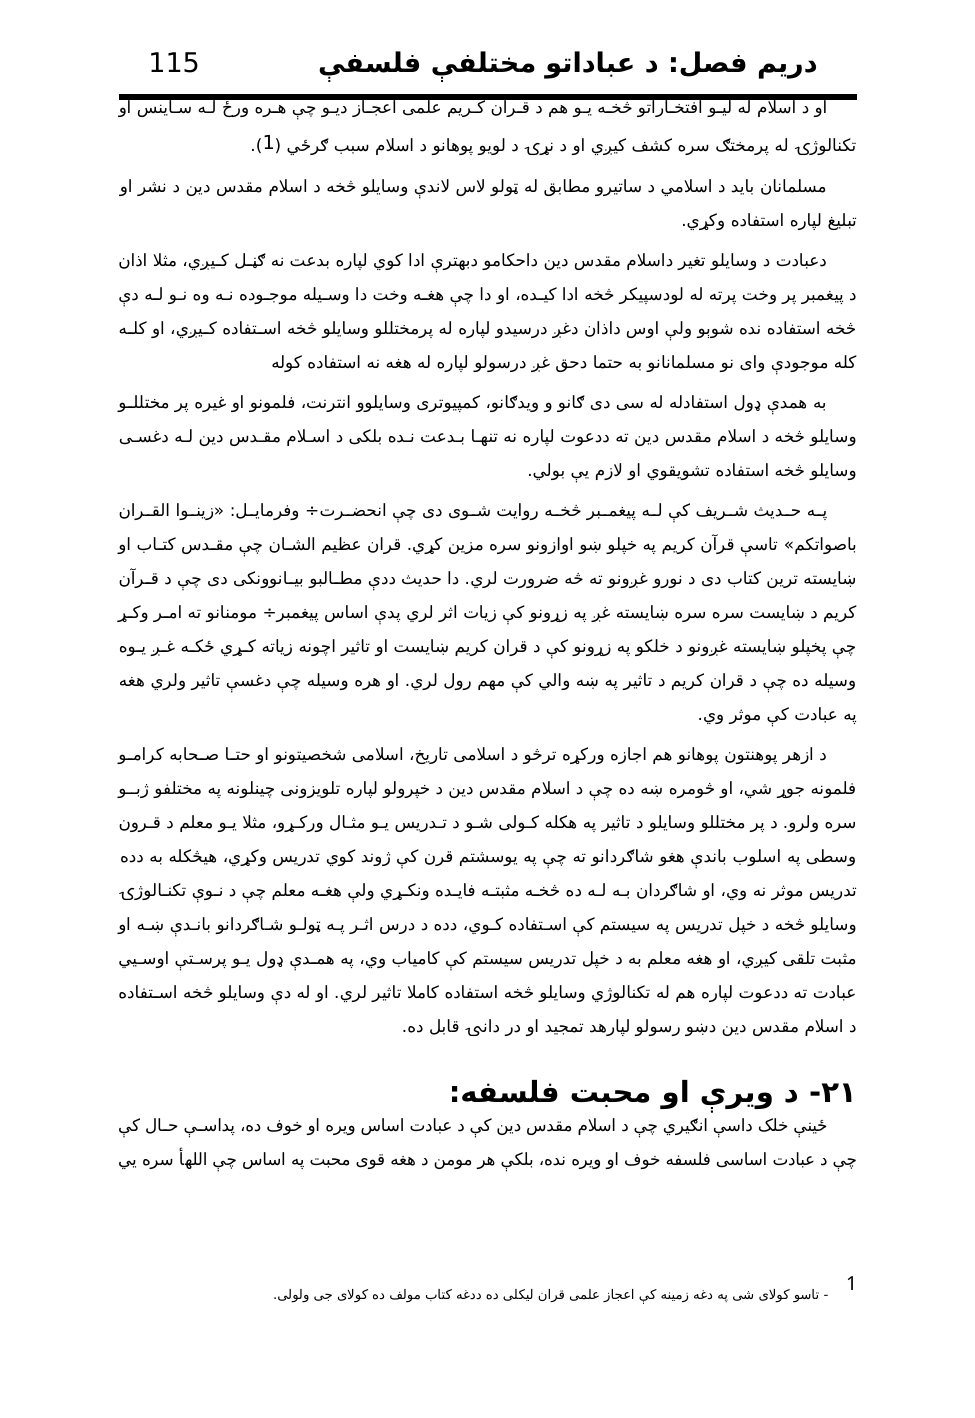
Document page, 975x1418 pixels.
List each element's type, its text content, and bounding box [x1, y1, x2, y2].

text به همدې ډول استفادله له سی دی ګانو و ویدګانو، کمپیوتری وسایلوو انترنت، فلمونو او غیره پر مختللو وسایلو څخه د اسلام مقدس دین ته ددعوت لپاره نه تنها بدعت نده بلکی د اسلام مقدس دین له دغسی وسایلو څخه استفاده تشویقوي او لازم یې بولي. [118, 393, 857, 495]
text مسلمانان باید د اسلامي د ساتیرو مطابق له ټولو لاس لاندې وسایلو څخه د اسلام مقدس دین د نشر او تبلیغ لپاره استفاده وکړي. [118, 177, 857, 244]
text او د اسلام له لیو افتخاراتو څخه یو هم د قران کریم علمی اعجاز دیو چې هره ورځ له ساینس او تکنالوژۍ له پرمختګ سره کشف کیږي او د نړۍ د لویو پوهانو د اسلام سبب ګرځي (). [118, 98, 857, 170]
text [118, 1116, 857, 1184]
text دعبادت د وسایلو تغیر داسلام مقدس دین داحکامو دبهترې ادا کوي لپاره بدعت نه ګڼل کیږي، مثلا اذان د پیغمبر پر وخت پرته له لودسپیکر څخه ادا کیده، او دا چې هغه وخت دا وسیله موجوده نه وه نو له دې څخه استفاده نده شوېو ولې اوس داذان دغږ درسیدو لپاره له پرمختللو وسایلو څخه استفاده کیږي، او کله کله موجودې وای نو مسلمانانو به حتما دحق غږ درسولو لپاره له هغه نه استفاده کوله [118, 251, 857, 387]
text ۲۱- د ویرې او محبت فلسفه: [118, 1076, 857, 1109]
text په حدیث شریف کې له پیغمبر څخه روایت شوی دی چې انحضرت÷ وفرمایل: «زینوا القران باصواتكم» تاسې قرآن کریم په خپلو ښو اوازونو سره مزین کړي. قران عظیم الشان چې مقدس کتاب او ښایسته ترین کتاب دی د نورو غږونو ته څه ضرورت لري. دا حدیث ددې مطالبو بیانوونکی دی چې د قرآن کریم د ښایست سره سره ښایسته غږ په زړونو کې زیات اثر لري پدې اساس پیغمبر÷ مومنانو ته امر وکړ چې پخپلو ښایسته غږونو د خلکو په زړونو کې د قران کریم ښایست او تاثیر اچونه زیاته کړي ځکه غږ یوه وسیله ده چې د قران کریم د تاثیر په ښه والي کې مهم رول لري. او هره وسیله چې دغسې تاثیر ولري هغه په عبادت کې موثر وي. [118, 501, 857, 739]
text د ازهر پوهنتون پوهانو هم اجازه ورکړه ترڅو د اسلامی تاریخ، اسلامی شخصیتونو او حتا صحابه کرامو فلمونه جوړ شي، او څومره ښه ده چې د اسلام مقدس دین د خپرولو لپاره تلویزونی چینلونه په مختلفو ژبو سره ولرو. د پر مختللو وسایلو د تاثیر په هکله کولی شو د تدریس یو مثال ورکړو، مثلا یو معلم د قرون وسطی په اسلوب باندې هغو شاګردانو ته چې په یوسشتم قرن کې ژوند کوي تدریس وکړي، هیڅکله به دده تدریس موثر نه وي، او شاګردان به له ده څخه مثبته فایده ونکړي ولې هغه معلم چې د نوې تکنالوژۍ وسایلو څخه د خپل تدریس په سیستم کې استفاده کوي، دده د درس اثر په ټولو شاګردانو باندې ښه او مثبت تلقی کیږي، او هغه معلم به د خپل تدریس سیستم کې کامیاب وي، په همدې ډول یو پرستې اوسیي عبادت ته ددعوت لپاره هم له تکنالوژي وسایلو څخه استفاده کاملا تاثیر لري. او له دې وسایلو څخه استفاده د اسلام مقدس دین دښو رسولو لپارهد تمجید او در دانۍ قابل ده. [118, 745, 857, 1051]
